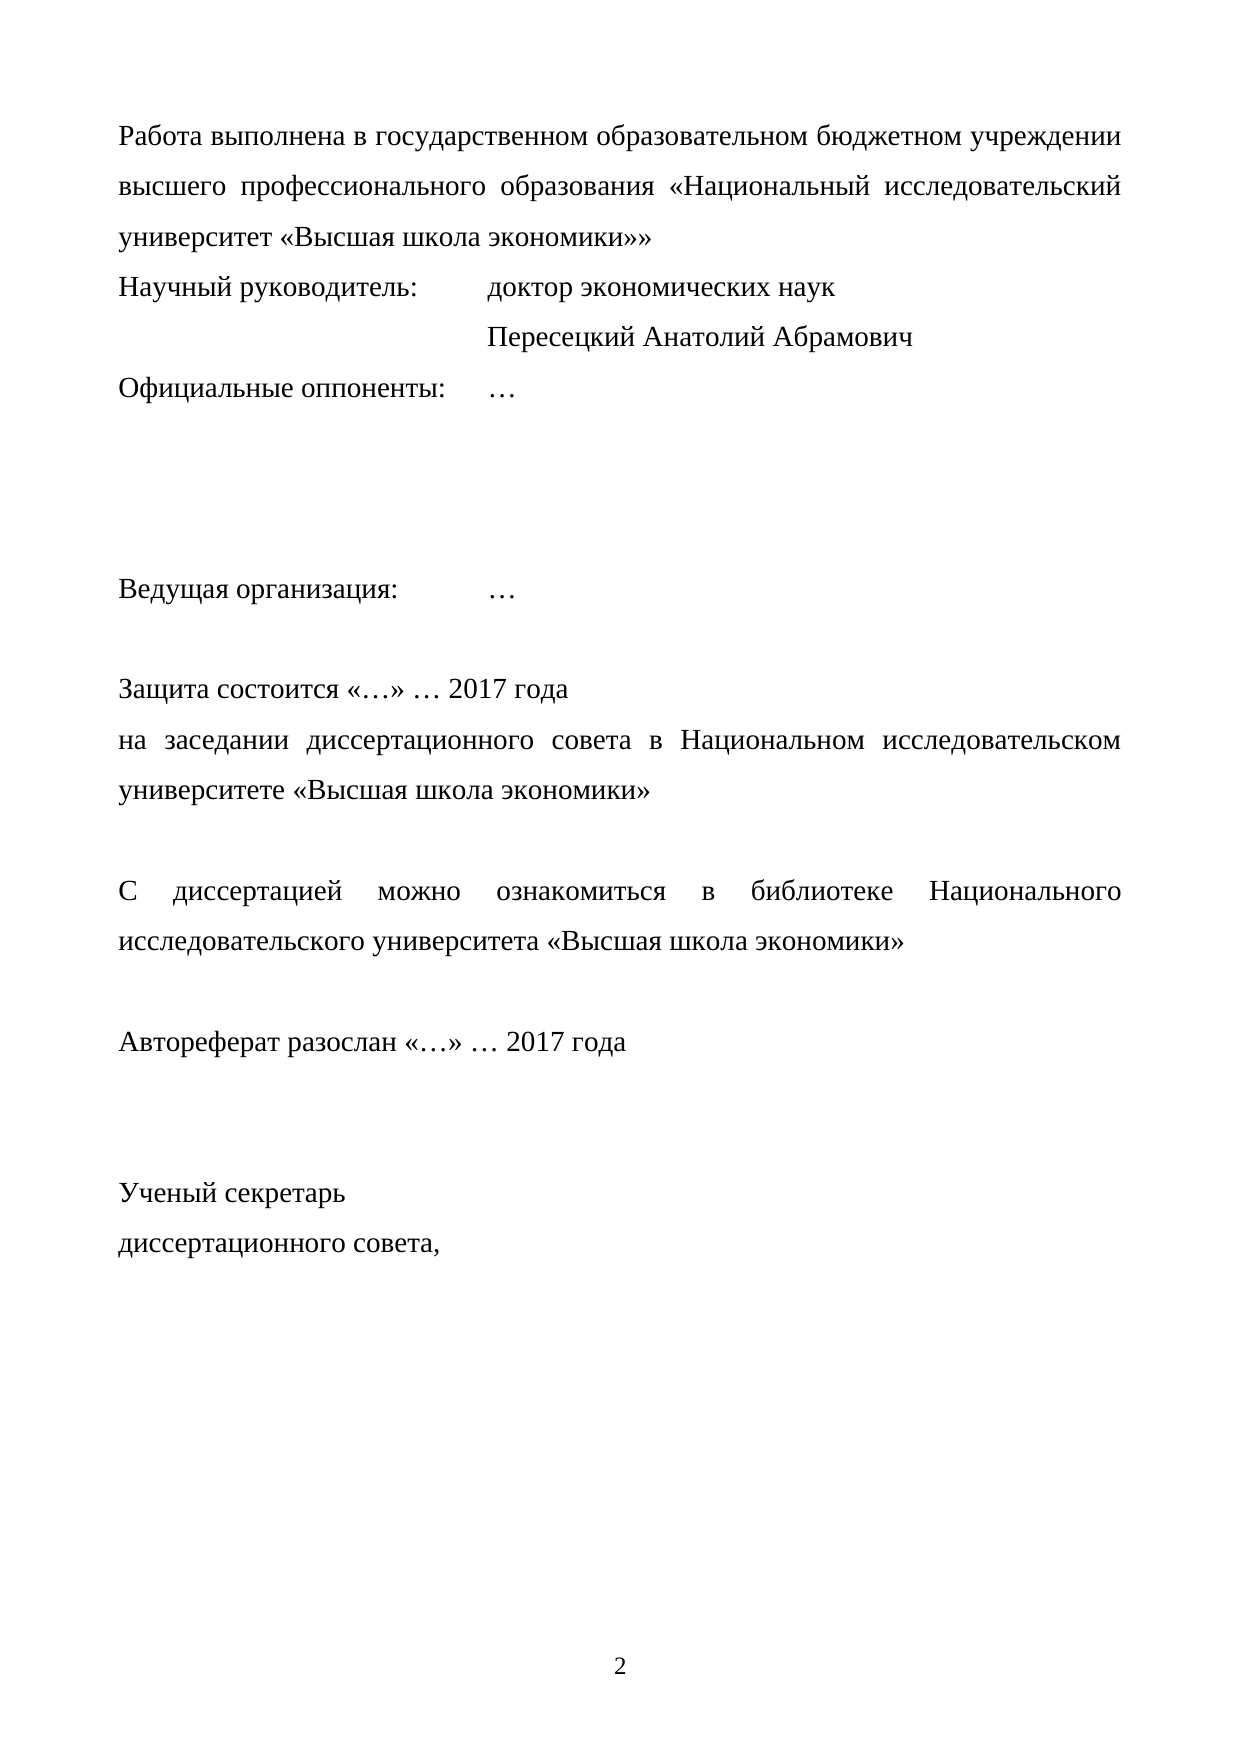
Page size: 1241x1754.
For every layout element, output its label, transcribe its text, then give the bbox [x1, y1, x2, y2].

text на заседании диссертационного совета в Национальном исследовательском университете «Высшая школа экономики» [118, 722, 1122, 806]
text С диссертацией можно ознакомиться в библиотеке Национального исследовательского университета «Высшая школа экономики» [118, 873, 1122, 957]
text Защита состоится «…» … 2017 года [118, 672, 1122, 705]
text Ученый секретарь [118, 1175, 1122, 1208]
text Автореферат разослан «…» … 2017 года [118, 1024, 1122, 1057]
text Ведущая организация: … [118, 571, 1122, 604]
text Научный руководитель: доктор экономических наук [118, 269, 1122, 303]
text диссертационного совета, [118, 1225, 1122, 1258]
text Пересецкий Анатолий Абрамович [413, 319, 1122, 353]
text Работа выполнена в государственном образовательном бюджетном учреждении высшего профессионального образования «Национальный исследовательский университет «Высшая школа экономики»» [118, 118, 1122, 252]
text Официальные оппоненты: … [118, 370, 1122, 403]
